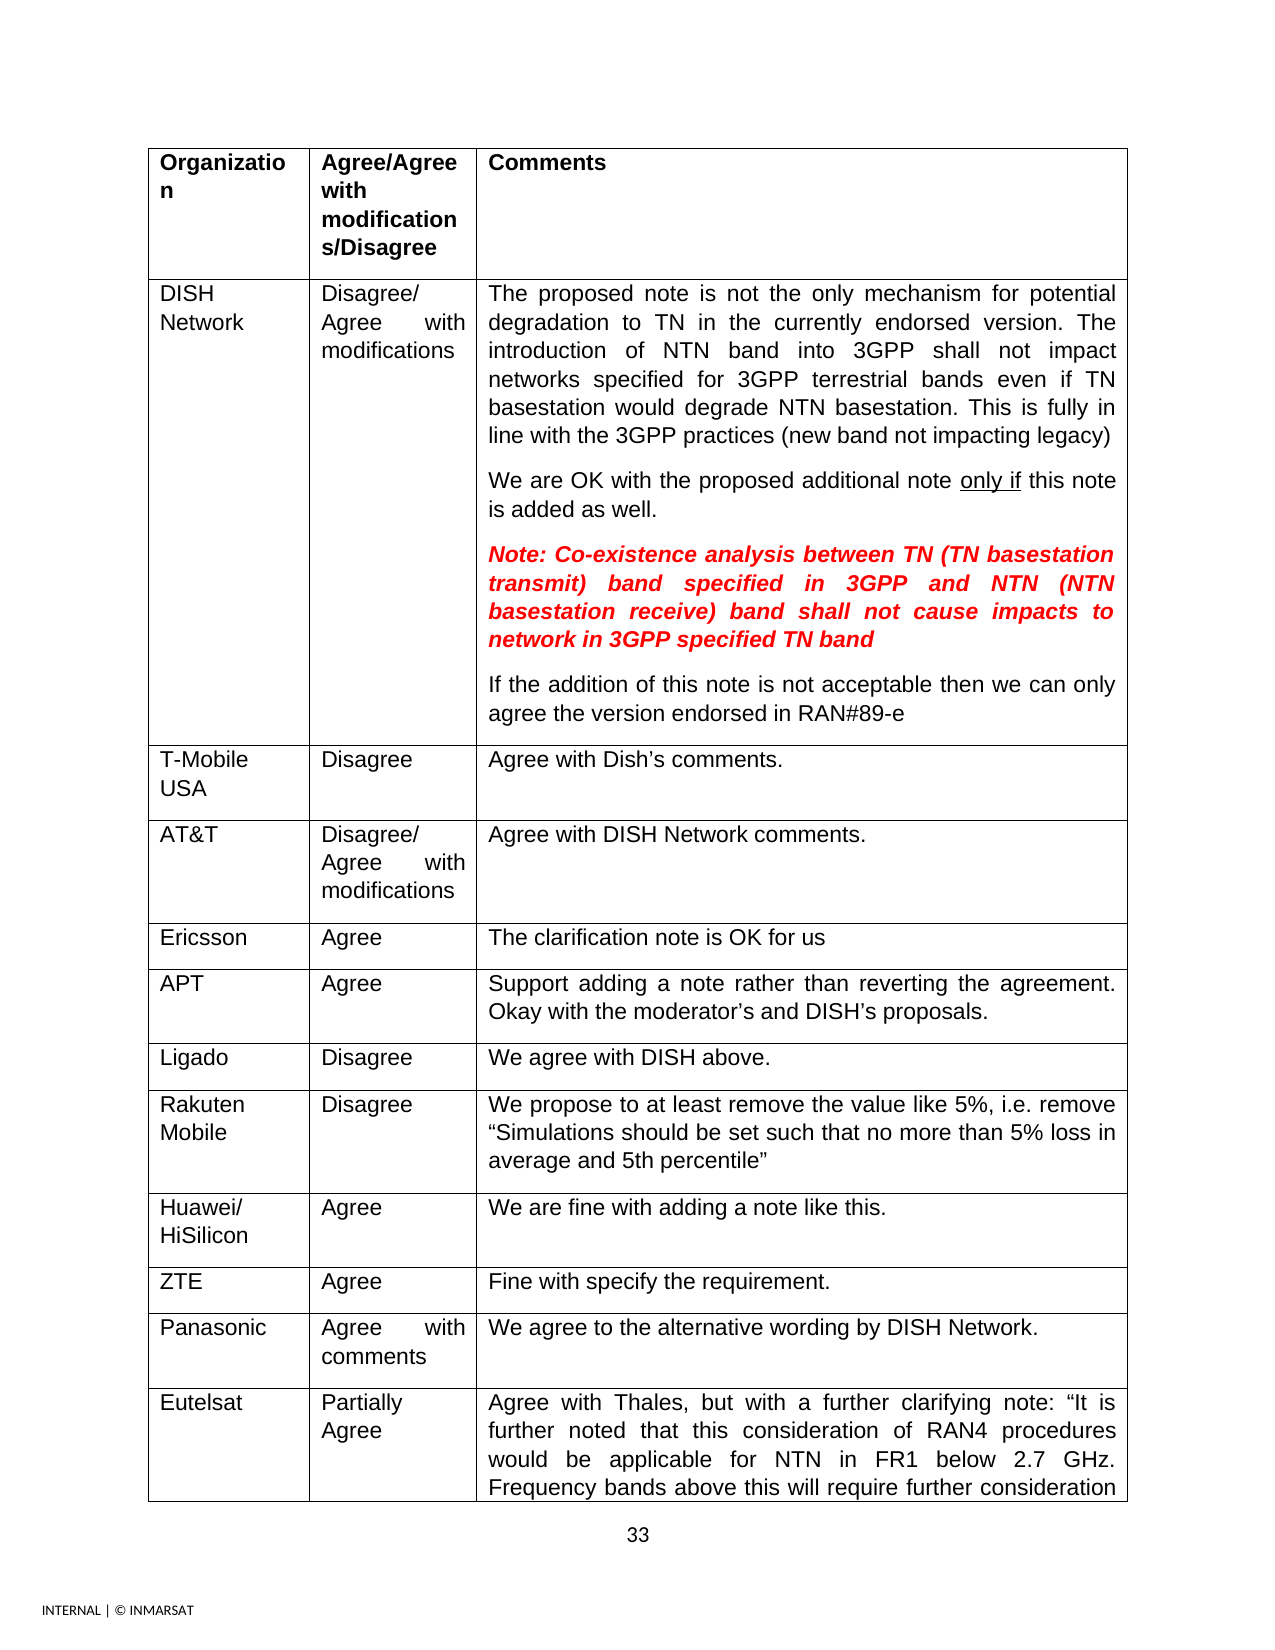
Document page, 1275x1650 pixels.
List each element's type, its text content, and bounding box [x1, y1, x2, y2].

table_cell Agree with DISH Network comments. [477, 821, 1127, 923]
table_cell The clarification note is OK for us [477, 924, 1127, 969]
table_cell Partially Agree [310, 1389, 476, 1501]
table_header Comments [477, 149, 1127, 279]
table_cell Agree [310, 924, 476, 969]
table_cell We are fine with adding a note like this. [477, 1194, 1127, 1267]
table_cell Disagree [310, 1091, 476, 1192]
table_cell Ericsson [149, 924, 309, 969]
table_cell Disagree [310, 746, 476, 819]
table_cell Eutelsat [149, 1389, 309, 1501]
table_cell The proposed note is not the only mechanism for potential degradation to TN in the currently endorsed version. The introduction of NTN band into 3GPP shall not impact networks specified for 3GPP terrestrial bands even if TN basestation would degrade NTN basestation. This is fully in line with the 3GPP practices (new band not impacting legacy) We are OK with the proposed additional note only if this note is added as well. Note: Co-existence analysis between TN (TN basestation transmit) band specified in 3GPP and NTN (NTN basestation receive) band shall not cause impacts to network in 3GPP specified TN band If the addition of this note is not acceptable then we can only agree the version endorsed in RAN#89-e [477, 280, 1127, 745]
table_cell Ligado [149, 1044, 309, 1089]
table_cell We propose to at least remove the value like 5%, i.e. remove “Simulations should be set such that no more than 5% loss in average and 5th percentile” [477, 1091, 1127, 1192]
table_cell Agree with Dish’s comments. [477, 746, 1127, 819]
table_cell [477, 1389, 1127, 1501]
table_cell DISH Network [149, 280, 309, 745]
table_cell Panasonic [149, 1314, 309, 1388]
table_cell We agree with DISH above. [477, 1044, 1127, 1089]
table_header Agree/Agree with modifications/Disagree [310, 149, 476, 279]
table_cell Rakuten Mobile [149, 1091, 309, 1192]
table_cell Agree [310, 1268, 476, 1313]
table_cell Disagree/Agree with modifications [310, 280, 476, 745]
table_cell AT&T [149, 821, 309, 923]
table_cell Disagree [310, 1044, 476, 1089]
table_cell Support adding a note rather than reverting the agreement. Okay with the moderator’s and DISH’s proposals. [477, 970, 1127, 1043]
table_cell Disagree/Agree with modifications [310, 821, 476, 923]
table_cell Agree [310, 970, 476, 1043]
table_cell Agree with comments [310, 1314, 476, 1388]
table_cell APT [149, 970, 309, 1043]
table_cell ZTE [149, 1268, 309, 1313]
table_cell Agree [310, 1194, 476, 1267]
table_cell T-Mobile USA [149, 746, 309, 819]
table_cell We agree to the alternative wording by DISH Network. [477, 1314, 1127, 1388]
table_cell Fine with specify the requirement. [477, 1268, 1127, 1313]
table_header Organization [149, 149, 309, 279]
table_cell Huawei/HiSilicon [149, 1194, 309, 1267]
